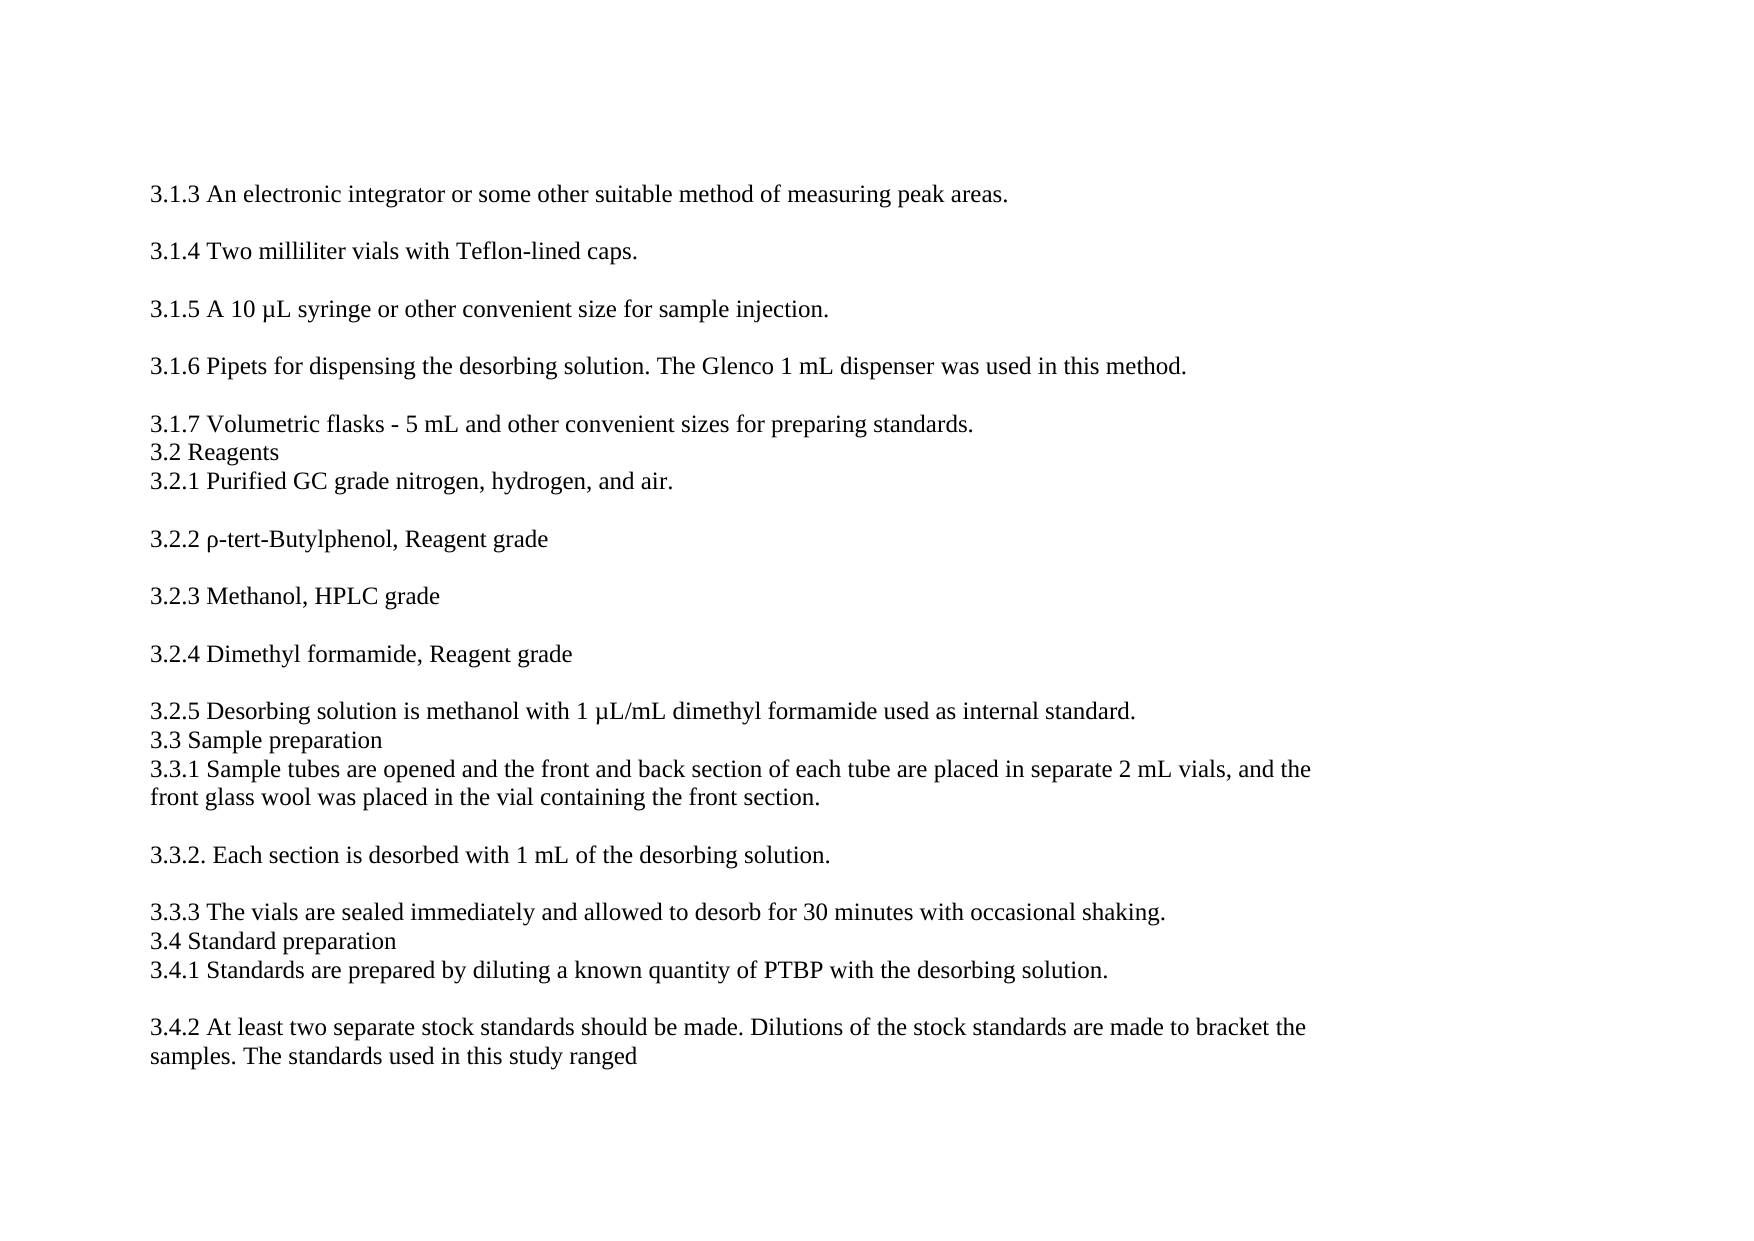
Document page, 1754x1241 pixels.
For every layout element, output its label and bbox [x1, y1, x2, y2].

table_cell [150, 150, 1353, 1070]
